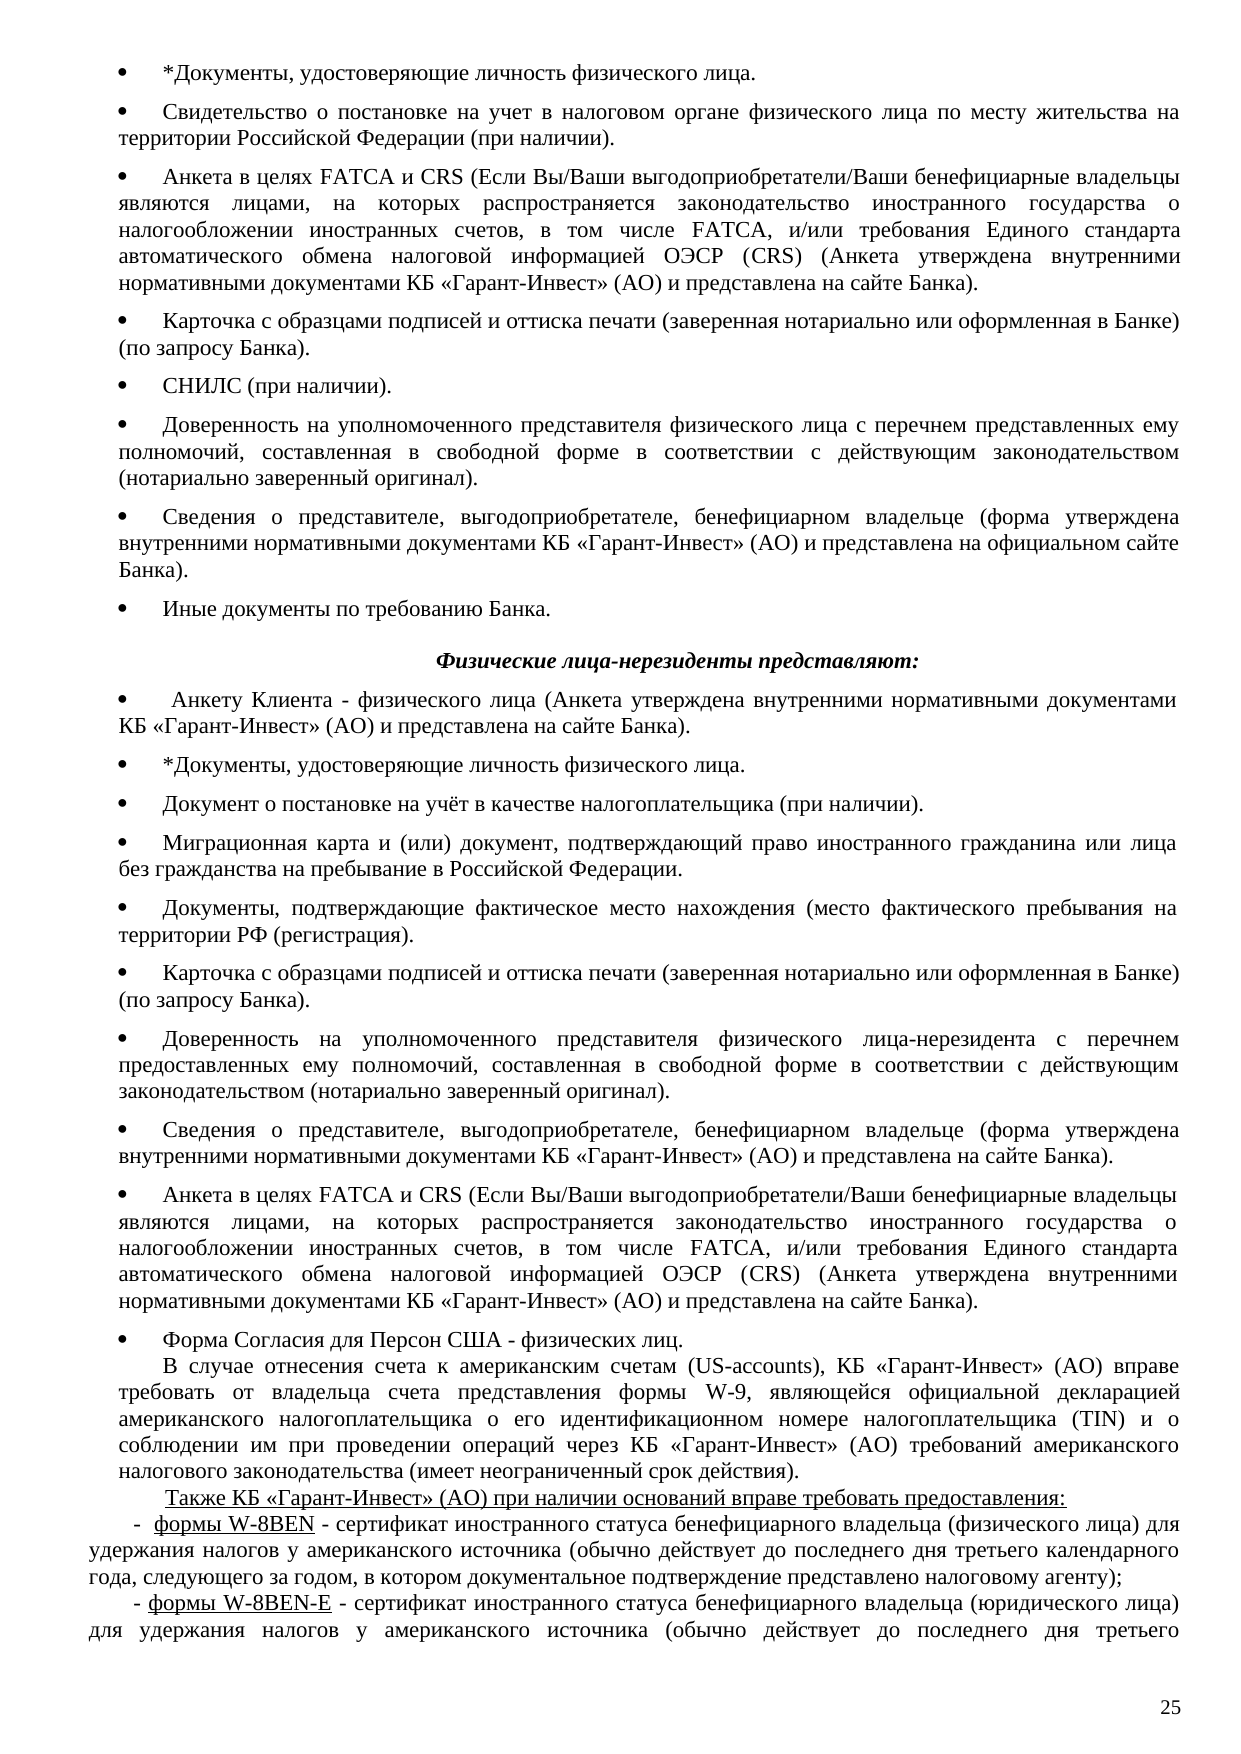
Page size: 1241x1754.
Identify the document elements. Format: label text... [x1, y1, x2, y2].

subtitle Форма Согласия для Персон США - физических лиц. [118, 1326, 1178, 1352]
subtitle Иные документы по требованию Банка. [118, 594, 1181, 621]
subtitle Карточка с образцами подписей и оттиска печати (заверенная нотариально или оформленная в Банке) (по запросу Банка). [118, 959, 1181, 1012]
subtitle Сведения о представителе, выгодоприобретателе, бенефициарном владельце (форма утверждена внутренними нормативными документами КБ «Гарант-Инвест» (АО) и представлена на официальном сайте Банка). [118, 503, 1181, 582]
subtitle Карточка с образцами подписей и оттиска печати (заверенная нотариально или оформленная в Банке) (по запросу Банка). [118, 307, 1181, 360]
subtitle Анкету Клиента - физического лица (Анкета утверждена внутренними нормативными документами КБ «Гарант-Инвест» (АО) и представлена на сайте Банка). [118, 686, 1178, 739]
text Также КБ «Гарант-Инвест» (АО) при наличии оснований вправе требовать предоставления: [89, 1484, 1181, 1510]
subtitle Физические лица-нерезиденты представляют: [118, 647, 1178, 674]
subtitle Свидетельство о постановке на учет в налоговом органе физического лица по месту жительства на территории Российской Федерации (при наличии). [118, 98, 1181, 151]
subtitle Документ о постановке на учёт в качестве налогоплательщика (при наличии). [118, 790, 1178, 817]
subtitle Сведения о представителе, выгодоприобретателе, бенефициарном владельце (форма утверждена внутренними нормативными документами КБ «Гарант-Инвест» (АО) и представлена на сайте Банка). [118, 1116, 1181, 1169]
subtitle Миграционная карта и (или) документ, подтверждающий право иностранного гражданина или лица без гражданства на пребывание в Российской Федерации. [118, 829, 1178, 882]
subtitle Анкета в целях FATCA и CRS (Если Вы/Ваши выгодоприобретатели/Ваши бенефициарные владельцы являются лицами, на которых распространяется законодательство иностранного государства о налогообложении иностранных счетов, в том числе FATCA, и/или требования Единого стандарта автоматического обмена налоговой информацией ОЭСР (CRS) (Анкета утверждена внутренними нормативными документами КБ «Гарант-Инвест» (АО) и представлена на сайте Банка). [118, 163, 1181, 295]
subtitle Анкета в целях FATCA и CRS (Если Вы/Ваши выгодоприобретатели/Ваши бенефициарные владельцы являются лицами, на которых распространяется законодательство иностранного государства о налогообложении иностранных счетов, в том числе FATCA, и/или требования Единого стандарта автоматического обмена налоговой информацией ОЭСР (CRS) (Анкета утверждена внутренними нормативными документами КБ «Гарант-Инвест» (АО) и представлена на сайте Банка). [118, 1181, 1178, 1313]
subtitle СНИЛС (при наличии). [118, 373, 1181, 399]
subtitle *Документы, удостоверяющие личность физического лица. [118, 751, 1181, 778]
subtitle Документы, подтверждающие фактическое место нахождения (место фактического пребывания на территории РФ (регистрация). [118, 894, 1178, 947]
subtitle Доверенность на уполномоченного представителя физического лица с перечнем представленных ему полномочий, составленная в свободной форме в соответствии с действующим законодательством (нотариально заверенный оригинал). [118, 411, 1181, 491]
subtitle Доверенность на уполномоченного представителя физического лица-нерезидента с перечнем предоставленных ему полномочий, составленная в свободной форме в соответствии с действующим законодательством (нотариально заверенный оригинал). [118, 1025, 1181, 1104]
text В случае отнесения счета к американским счетам (US-accounts), КБ «Гарант-Инвест» (АО) вправе требовать от владельца счета представления формы W-9, являющейся официальной декларацией американского налогоплательщика о его идентификационном номере налогоплательщика (TIN) и о соблюдении им при проведении операций через КБ «Гарант-Инвест» (АО) требований американского налогового законодательства (имеет неограниченный срок действия). [118, 1352, 1181, 1484]
subtitle *Документы, удостоверяющие личность физического лица. [118, 59, 1181, 85]
text - формы W-8BEN - сертификат иностранного статуса бенефициарного владельца (физического лица) для удержания налогов у американского источника (обычно действует до последнего дня третьего календарного года, следующего за годом, в котором документальное подтверждение представлено налоговому агенту); [89, 1510, 1181, 1589]
